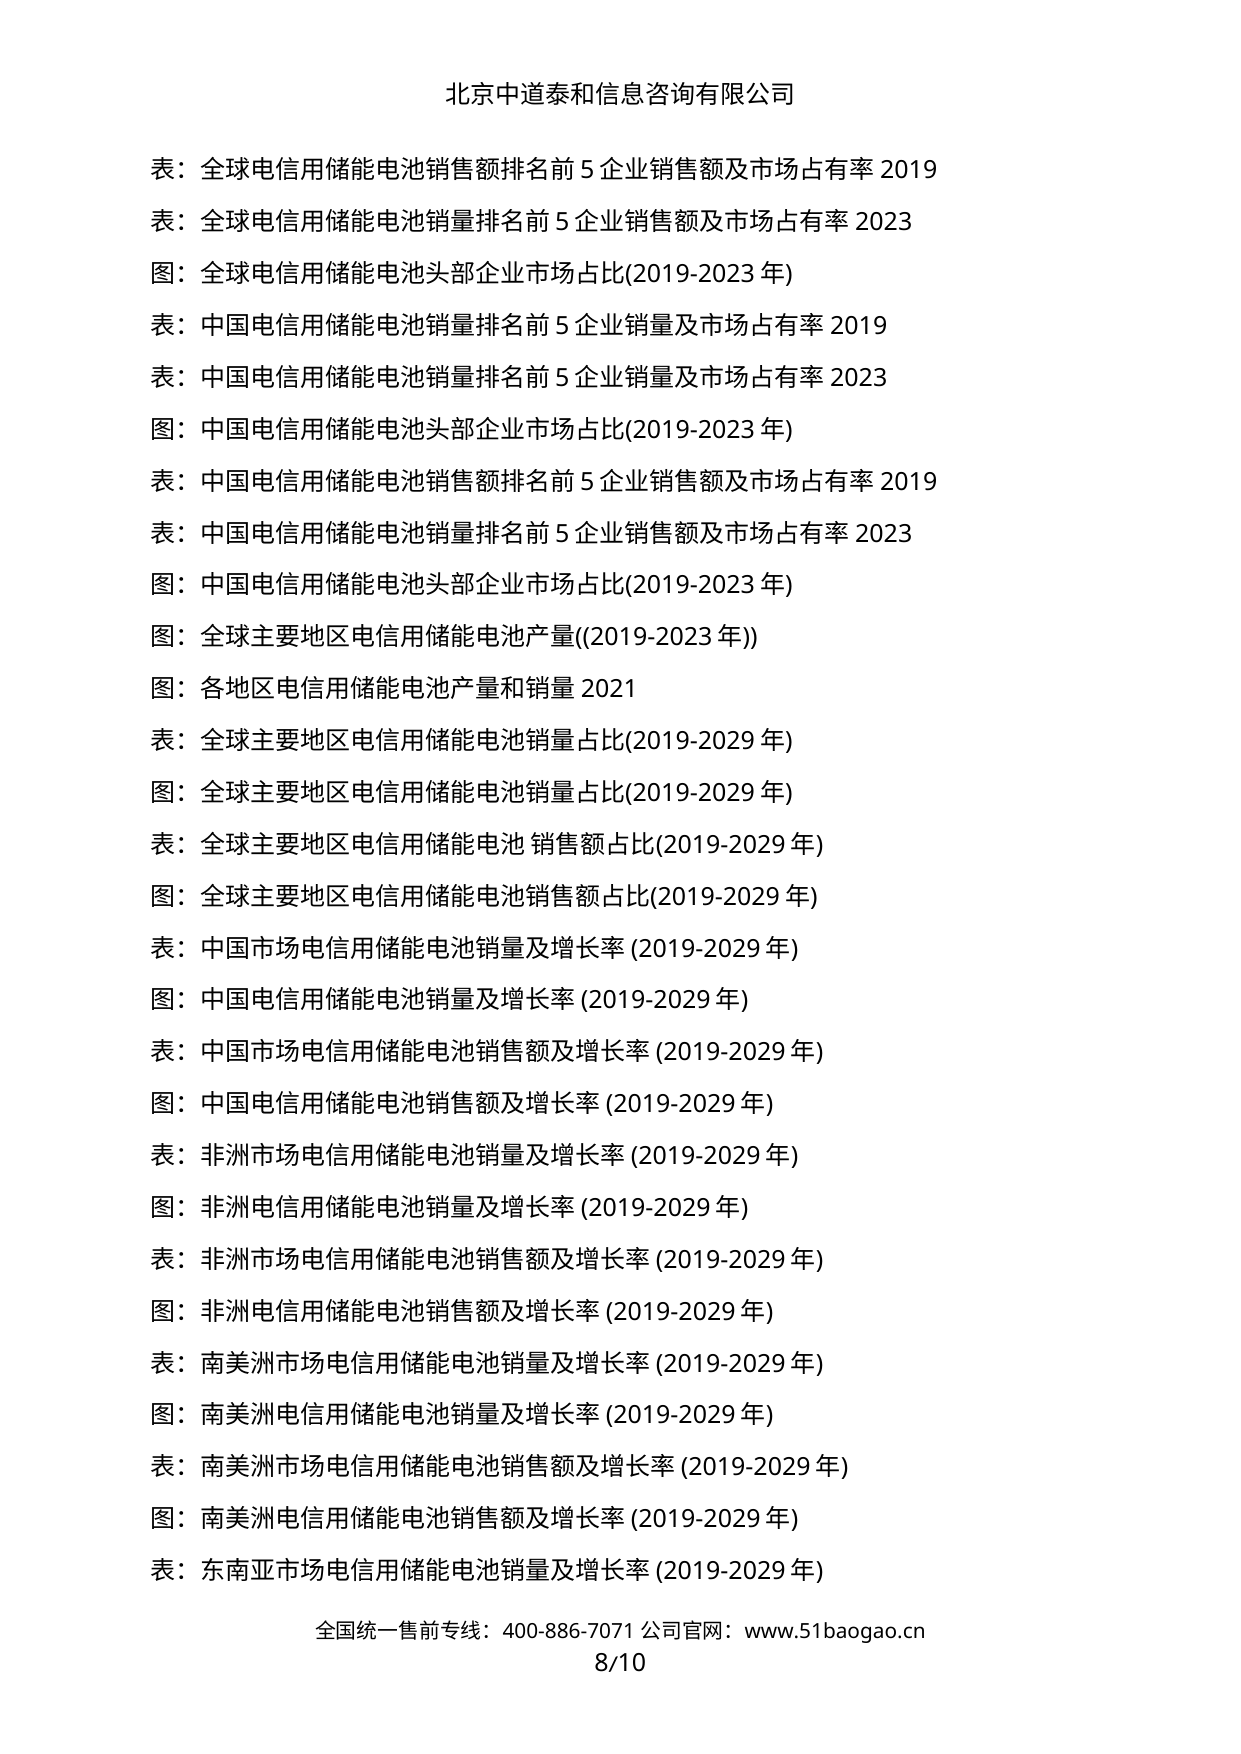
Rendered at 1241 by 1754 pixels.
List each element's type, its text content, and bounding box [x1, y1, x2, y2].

text 表：全球主要地区电信用储能电池 销售额占比(2019-2029年) [150, 824, 1090, 861]
text 表：中国电信用储能电池销售额排名前5企业销售额及市场占有率 2019 [150, 461, 1090, 497]
text 表：非洲市场电信用储能电池销量及增长率 (2019-2029年) [150, 1136, 1090, 1172]
text 图：中国电信用储能电池头部企业市场占比(2019-2023年) [150, 565, 1090, 601]
text 表：中国电信用储能电池销量排名前5企业销售额及市场占有率 2023 [150, 513, 1090, 549]
text 图：全球电信用储能电池头部企业市场占比(2019-2023年) [150, 254, 1090, 290]
text 表：全球电信用储能电池销售额排名前5企业销售额及市场占有率 2019 [150, 150, 1090, 186]
text 图：各地区电信用储能电池产量和销量 2021 [150, 669, 1090, 705]
text 图：中国电信用储能电池销量及增长率 (2019-2029年) [150, 980, 1090, 1016]
text 表：中国市场电信用储能电池销售额及增长率 (2019-2029年) [150, 1032, 1090, 1068]
text 图：南美洲电信用储能电池销量及增长率 (2019-2029年) [150, 1395, 1090, 1431]
text 表：中国电信用储能电池销量排名前5企业销量及市场占有率 2019 [150, 306, 1090, 342]
text 表：南美洲市场电信用储能电池销售额及增长率 (2019-2029年) [150, 1447, 1090, 1483]
text 表：中国市场电信用储能电池销量及增长率 (2019-2029年) [150, 928, 1090, 964]
text 表：非洲市场电信用储能电池销售额及增长率 (2019-2029年) [150, 1239, 1090, 1276]
text 图：全球主要地区电信用储能电池销量占比(2019-2029年) [150, 772, 1090, 809]
text 表：全球电信用储能电池销量排名前5企业销售额及市场占有率 2023 [150, 202, 1090, 238]
text 图：全球主要地区电信用储能电池销售额占比(2019-2029年) [150, 876, 1090, 912]
text 表：东南亚市场电信用储能电池销量及增长率 (2019-2029年) [150, 1551, 1090, 1587]
text 图：非洲电信用储能电池销售额及增长率 (2019-2029年) [150, 1291, 1090, 1327]
text 表：中国电信用储能电池销量排名前5企业销量及市场占有率 2023 [150, 357, 1090, 394]
text 图：南美洲电信用储能电池销售额及增长率 (2019-2029年) [150, 1499, 1090, 1535]
text 图：全球主要地区电信用储能电池产量((2019-2023年)) [150, 617, 1090, 653]
text 表：全球主要地区电信用储能电池销量占比(2019-2029年) [150, 721, 1090, 757]
text 图：中国电信用储能电池销售额及增长率 (2019-2029年) [150, 1084, 1090, 1120]
text 图：非洲电信用储能电池销量及增长率 (2019-2029年) [150, 1187, 1090, 1224]
text 表：南美洲市场电信用储能电池销量及增长率 (2019-2029年) [150, 1343, 1090, 1379]
text 图：中国电信用储能电池头部企业市场占比(2019-2023年) [150, 409, 1090, 446]
